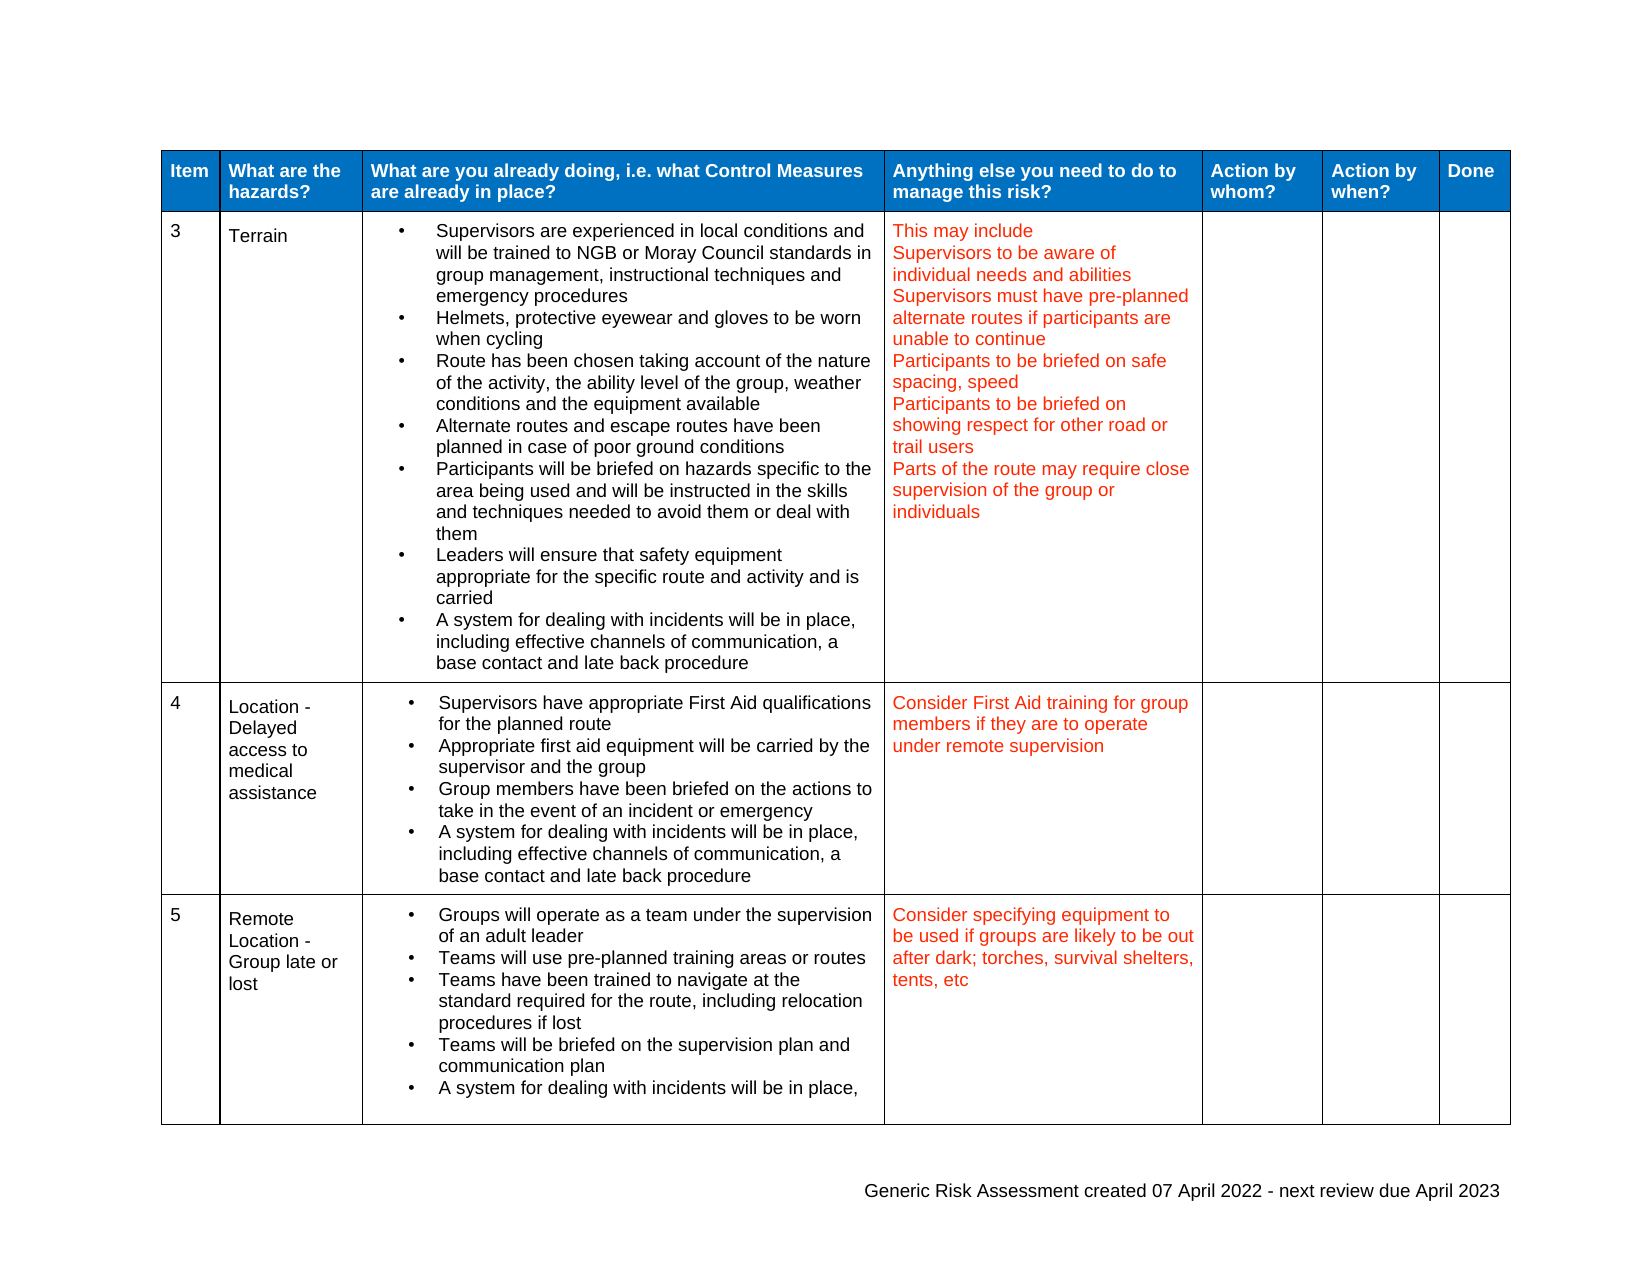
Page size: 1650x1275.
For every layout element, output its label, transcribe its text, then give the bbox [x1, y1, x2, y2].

table_cell [1440, 895, 1510, 1124]
table_cell [1323, 212, 1439, 682]
table_cell 4 [162, 683, 219, 894]
table_cell [1323, 683, 1439, 894]
table_cell [1440, 212, 1510, 682]
table_cell Supervisors have appropriate First Aid qualifications for the planned route Appropriate first aid equipment will be carried by the supervisor and the group Group members have been briefed on the actions to take in the event of an incident or emergency A system for dealing with incidents will be in place, including effective channels of communication, a base contact and late back procedure [363, 683, 884, 894]
table_cell [1203, 212, 1322, 682]
table_cell [1440, 683, 1510, 894]
table_cell Consider specifying equipment to be used if groups are likely to be out after dark; torches, survival shelters, tents, etc [885, 895, 1202, 1124]
table_cell Remote Location - Group late or lost [221, 895, 362, 1124]
table_cell Location - Delayed access to medical assistance [221, 683, 362, 894]
table_cell Terrain [221, 212, 362, 682]
table_cell This may include Supervisors to be aware of individual needs and abilities Supervisors must have pre-planned alternate routes if participants are unable to continue Participants to be briefed on safe spacing, speed Participants to be briefed on showing respect for other road or trail users Parts of the route may require close supervision of the group or individuals [885, 212, 1202, 682]
table_header What are you already doing, i.e. what Control Measures are already in place? [363, 151, 884, 211]
table_header Item [162, 151, 219, 211]
table_cell 5 [162, 895, 219, 1124]
table_cell [1323, 895, 1439, 1124]
table_cell [1203, 895, 1322, 1124]
table_header Action by when? [1323, 151, 1439, 211]
table_cell Consider First Aid training for group members if they are to operate under remote supervision [885, 683, 1202, 894]
table_header Action by whom? [1203, 151, 1322, 211]
table_cell Supervisors are experienced in local conditions and will be trained to NGB or Moray Council standards in group management, instructional techniques and emergency procedures Helmets, protective eyewear and gloves to be worn when cycling Route has been chosen taking account of the nature of the activity, the ability level of the group, weather conditions and the equipment available Alternate routes and escape routes have been planned in case of poor ground conditions Participants will be briefed on hazards specific to the area being used and will be instructed in the skills and techniques needed to avoid them or deal with them Leaders will ensure that safety equipment appropriate for the specific route and activity and is carried A system for dealing with incidents will be in place, including effective channels of communication, a base contact and late back procedure [363, 212, 884, 682]
table_cell 3 [162, 212, 219, 682]
table_cell [1203, 683, 1322, 894]
table_header Anything else you need to do to manage this risk? [885, 151, 1202, 211]
table_header What are the hazards? [221, 151, 362, 211]
table_header Done [1440, 151, 1510, 211]
